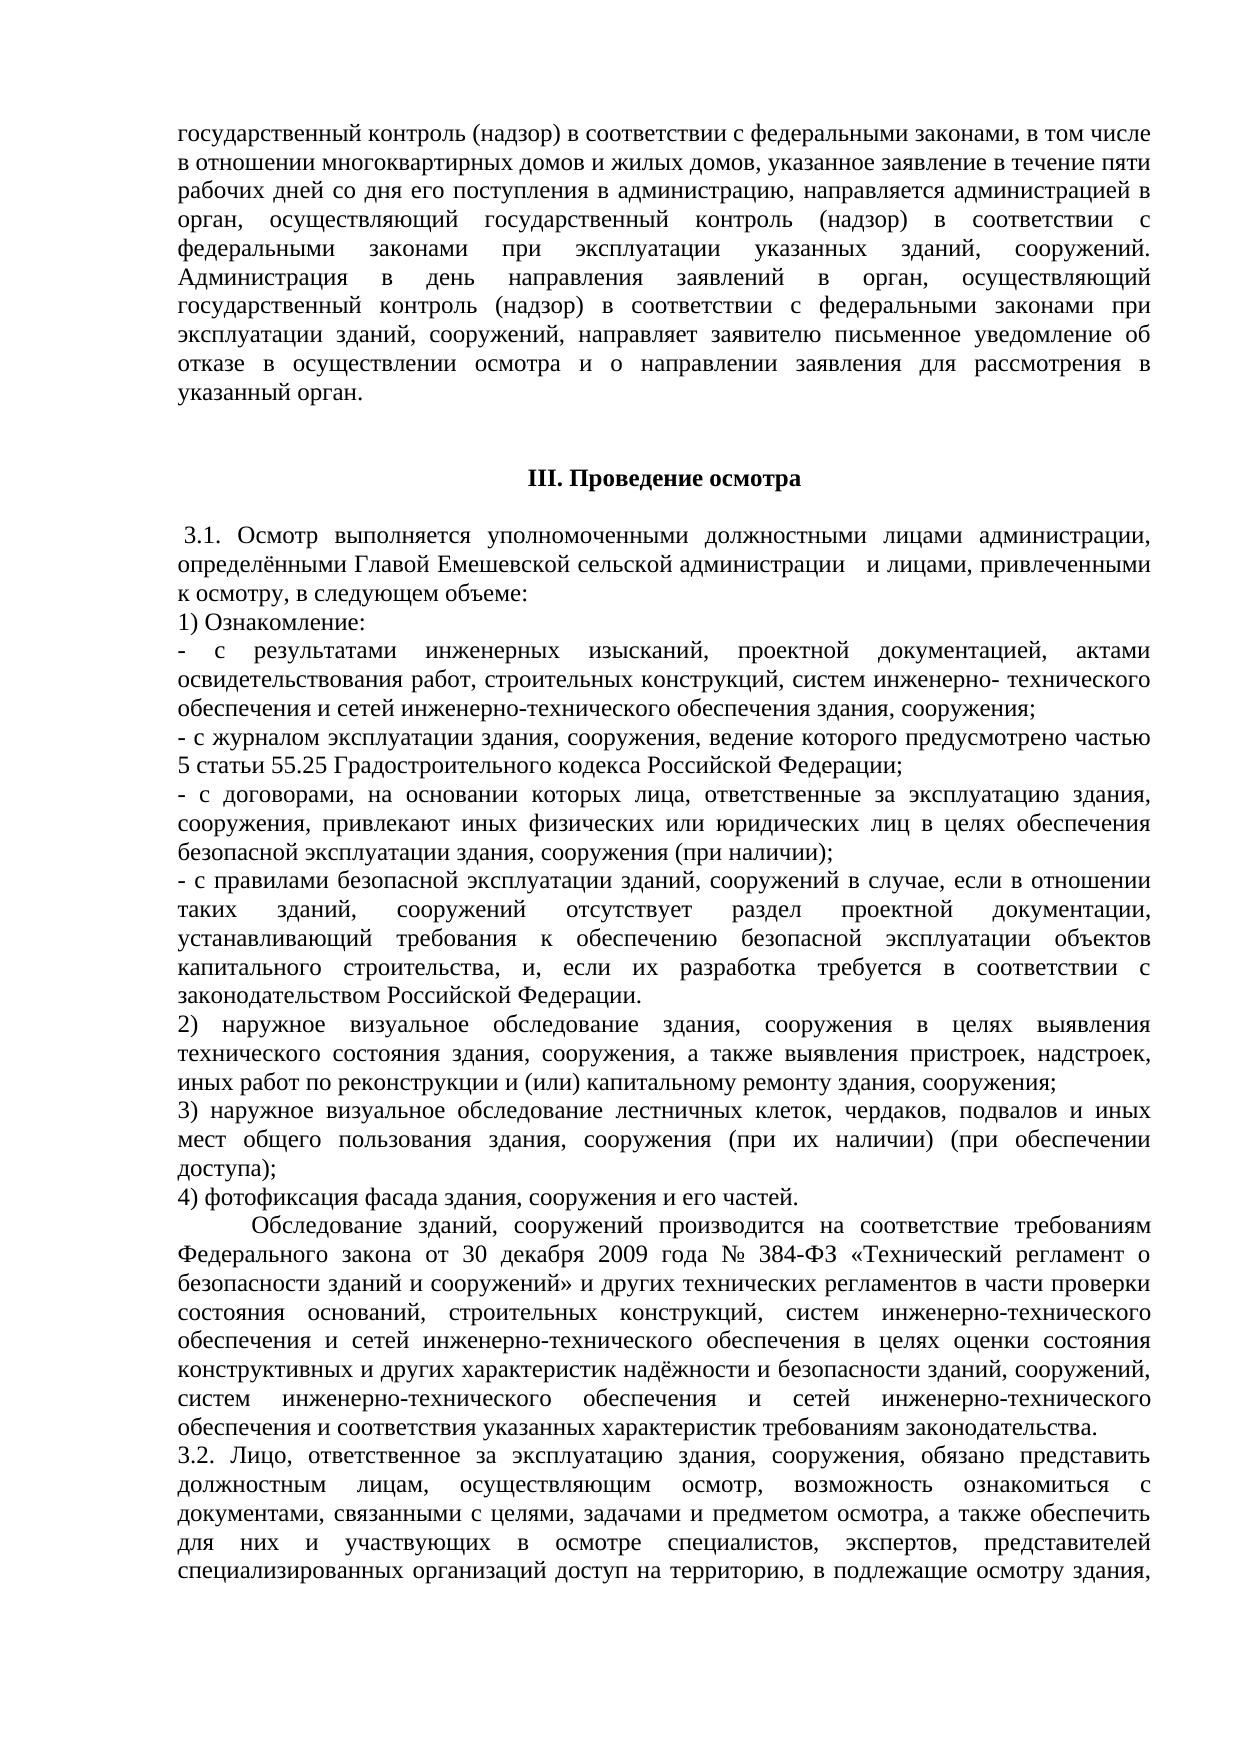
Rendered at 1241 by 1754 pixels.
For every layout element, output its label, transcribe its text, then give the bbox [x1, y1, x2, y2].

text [177, 118, 1152, 406]
text Обследование зданий, сооружений производится на соответствие требованиям Федерального закона от 30 декабря 2009 года № 384-ФЗ «Технический регламент о безопасности зданий и сооружений» и других технических регламентов в части проверки состояния оснований, строительных конструкций, систем инженерно-технического обеспечения и сетей инженерно-технического обеспечения в целях оценки состояния конструктивных и других характеристик надёжности и безопасности зданий, сооружений, систем инженерно-технического обеспечения и сетей инженерно-технического обеспечения и соответствия указанных характеристик требованиям законодательства. [177, 1211, 1152, 1441]
text - с правилами безопасной эксплуатации зданий, сооружений в случае, если в отношении таких зданий, сооружений отсутствует раздел проектной документации, устанавливающий требования к обеспечению безопасной эксплуатации объектов капитального строительства, и, если их разработка требуется в соответствии с законодательством Российской Федерации. [177, 866, 1152, 1009]
text 3) наружное визуальное обследование лестничных клеток, чердаков, подвалов и иных мест общего пользования здания, сооружения (при их наличии) (при обеспечении доступа); [177, 1096, 1152, 1182]
text III. Проведение осмотра [177, 463, 1152, 492]
text - с журналом эксплуатации здания, сооружения, ведение которого предусмотрено частью 5 статьи 55.25 Градостроительного кодекса Российской Федерации; [177, 722, 1152, 779]
text 2) наружное визуальное обследование здания, сооружения в целях выявления технического состояния здания, сооружения, а также выявления пристроек, надстроек, иных работ по реконструкции и (или) капитальному ремонту здания, сооружения; [177, 1009, 1152, 1096]
text 4) фотофиксация фасада здания, сооружения и его частей. [177, 1182, 1152, 1211]
text 1) Ознакомление: [177, 607, 1152, 636]
text 3.1. Осмотр выполняется уполномоченными должностными лицами администрации, определёнными Главой Емешевской сельской администрации и лицами, привлеченными к осмотру, в следующем объеме: [177, 521, 1152, 607]
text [177, 1441, 1152, 1584]
text - с договорами, на основании которых лица, ответственные за эксплуатацию здания, сооружения, привлекают иных физических или юридических лиц в целях обеспечения безопасной эксплуатации здания, сооружения (при наличии); [177, 779, 1152, 866]
text - с результатами инженерных изысканий, проектной документацией, актами освидетельствования работ, строительных конструкций, систем инженерно- технического обеспечения и сетей инженерно-технического обеспечения здания, сооружения; [177, 636, 1152, 722]
